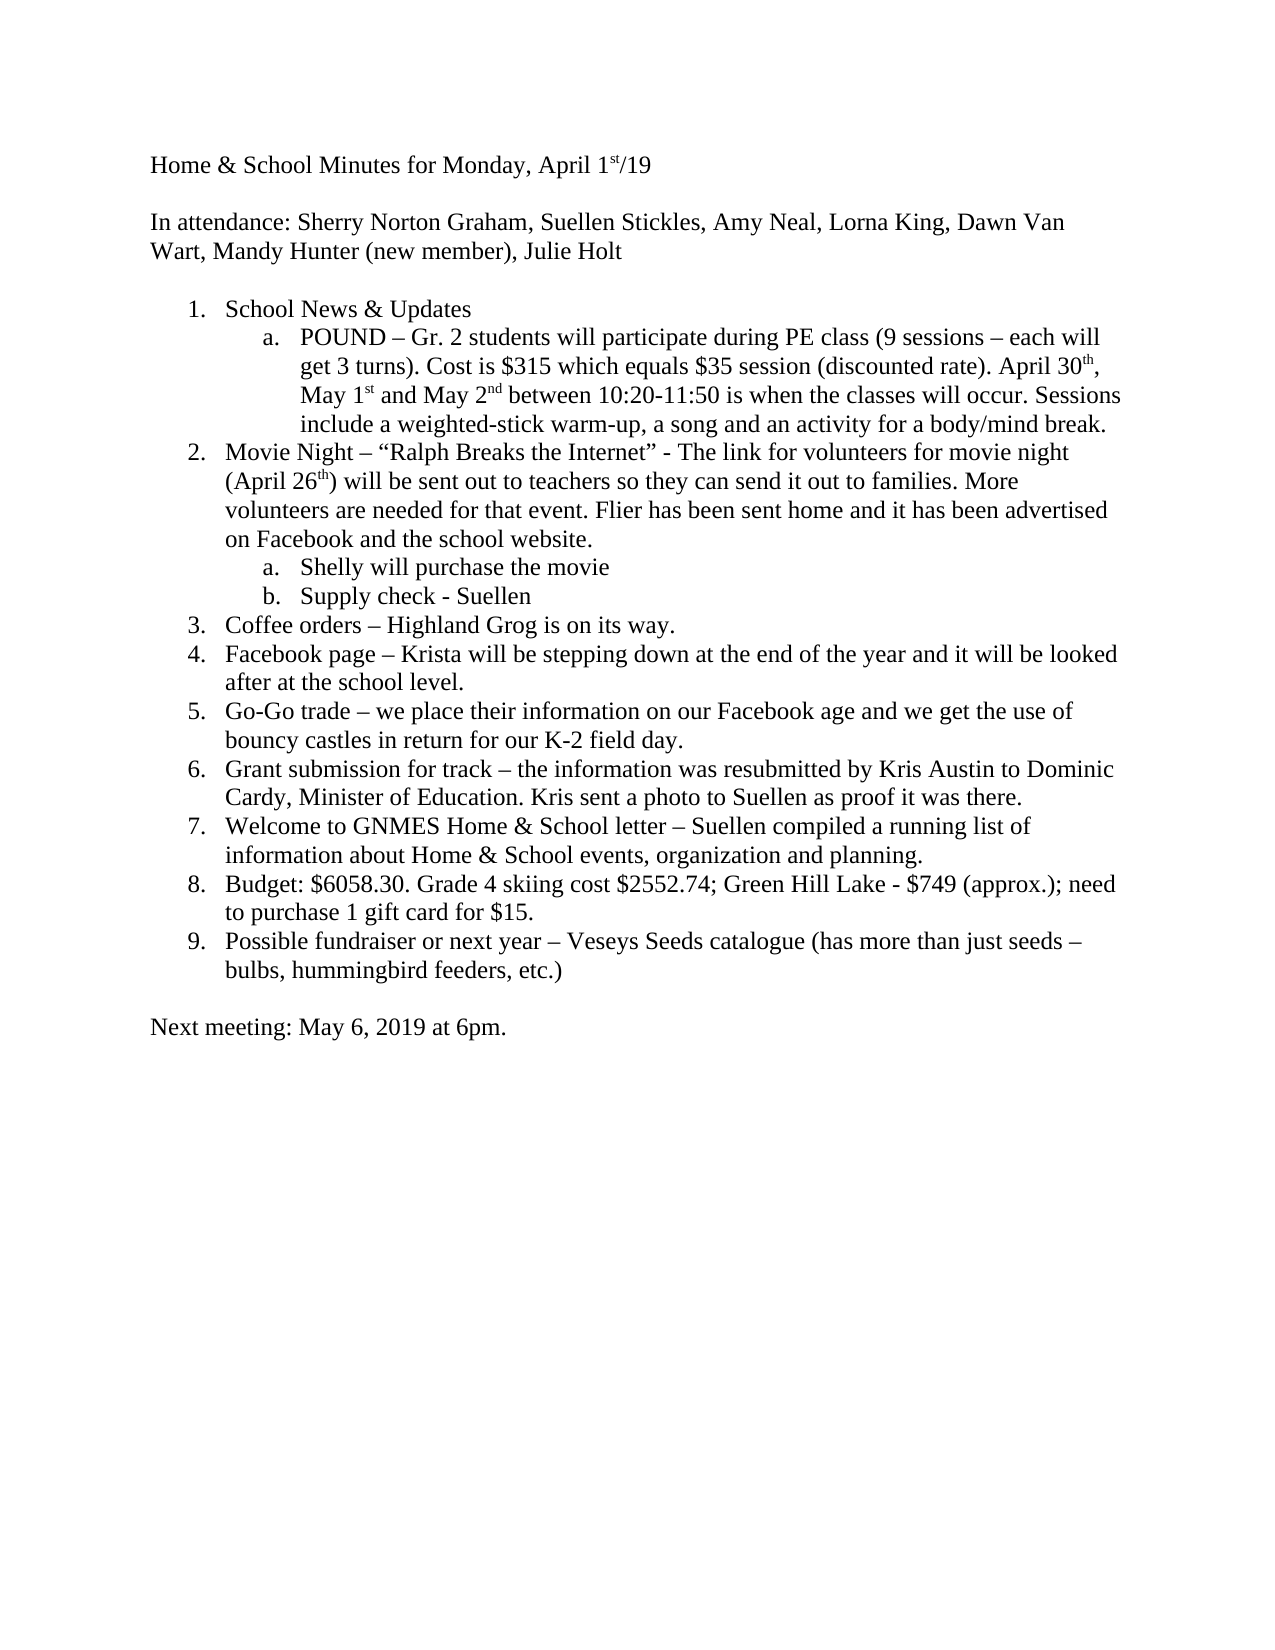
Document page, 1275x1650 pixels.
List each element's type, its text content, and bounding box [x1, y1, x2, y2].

list Facebook page – Krista will be stepping down at the end of the year and it will be looked after at the school level. [187, 639, 1125, 696]
list Welcome to GNMES Home & School letter – Suellen compiled a running list of information about Home & School events, organization and planning. [187, 811, 1125, 869]
text In attendance: Sherry Norton Graham, Suellen Stickles, Amy Neal, Lorna King, Dawn Van Wart, Mandy Hunter (new member), Julie Holt [150, 207, 1125, 265]
text Next meeting: May 6, 2019 at 6pm. [150, 1012, 1125, 1041]
list Movie Night – “Ralph Breaks the Internet” - The link for volunteers for movie night (April 26th) will be sent out to teachers so they can send it out to families. More volunteers are needed for that event. Flier has been sent home and it has been advertised on Facebook and the school website. [187, 437, 1125, 552]
list Coffee orders – Highland Grog is on its way. [187, 610, 1125, 639]
list Shelly will purchase the movie [262, 552, 1125, 581]
list Possible fundraiser or next year – Veseys Seeds catalogue (has more than just seeds – bulbs, hummingbird feeders, etc.) [187, 926, 1125, 984]
list School News & Updates [187, 294, 1125, 322]
list Grant submission for track – the information was resubmitted by Kris Austin to Dominic Cardy, Minister of Education. Kris sent a photo to Suellen as proof it was there. [187, 754, 1125, 811]
list POUND – Gr. 2 students will participate during PE class (9 sessions – each will get 3 turns). Cost is $315 which equals $35 session (discounted rate). April 30th, May 1st and May 2nd between 10:20-11:50 is when the classes will occur. Sessions include a weighted-stick warm-up, a song and an activity for a body/mind break. [262, 322, 1125, 437]
text Home & School Minutes for Monday, April 1st/19 [150, 150, 1125, 179]
list Budget: $6058.30. Grade 4 skiing cost $2552.74; Green Hill Lake - $749 (approx.); need to purchase 1 gift card for $15. [187, 869, 1125, 926]
list Supply check - Suellen [262, 581, 1125, 610]
list Go-Go trade – we place their information on our Facebook age and we get the use of bouncy castles in return for our K-2 field day. [187, 696, 1125, 754]
